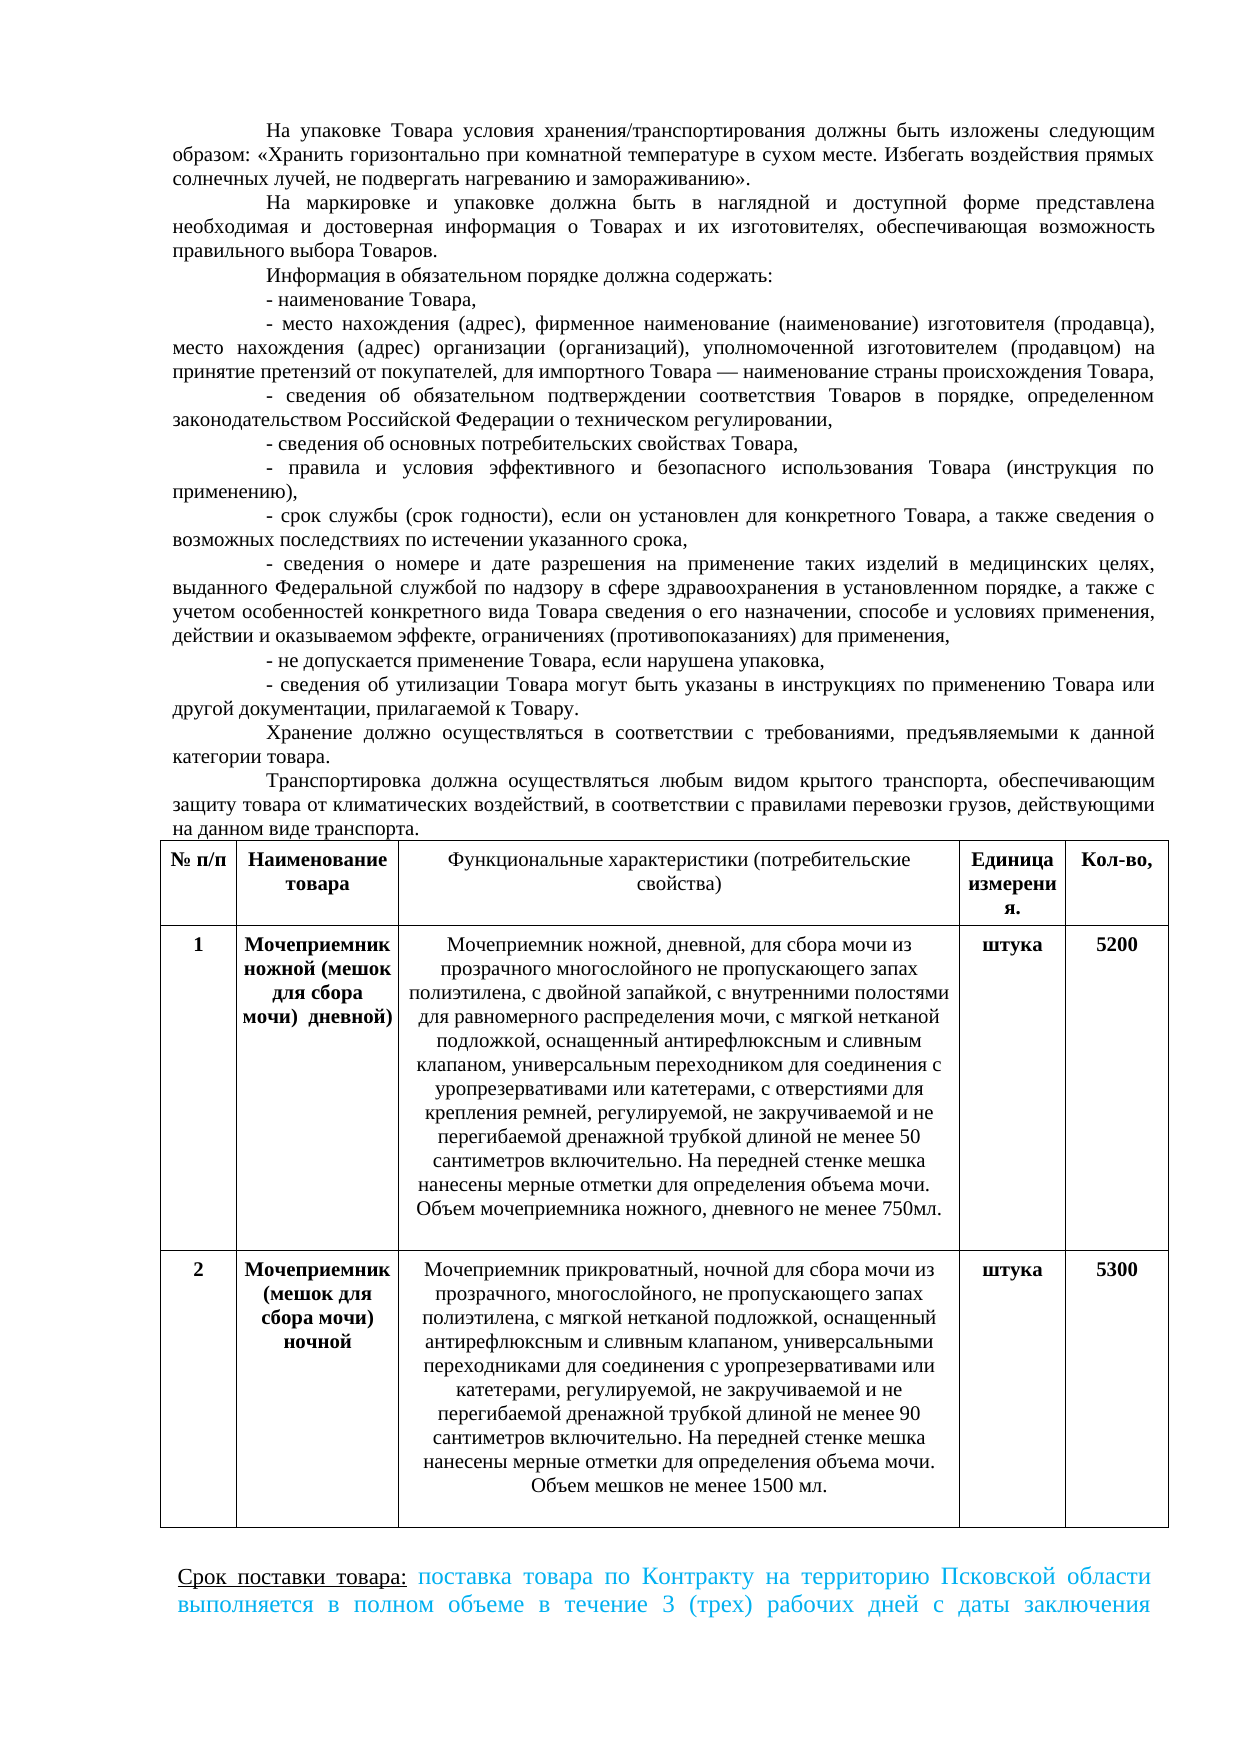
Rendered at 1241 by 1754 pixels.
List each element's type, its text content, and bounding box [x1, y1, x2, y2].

table_cell Мочеприемник прикроватный, ночной для сбора мочи из прозрачного, многослойного, не пропускающего запах полиэтилена, с мягкой нетканой подложкой, оснащенный антирефлюксным и сливным клапаном, универсальными переходниками для соединения с уропрезервативами или катетерами, регулируемой, не закручиваемой и не перегибаемой дренажной трубкой длиной не менее 90 сантиметров включительно. На передней стенке мешка нанесены мерные отметки для определения объема мочи. Объем мешков не менее 1500 мл. [399, 1251, 959, 1527]
text - сведения об обязательном подтверждении соответствия Товаров в порядке, определенном законодательством Российской Федерации о техническом регулировании, [172, 383, 1156, 431]
text На упаковке Товара условия хранения/транспортирования должны быть изложены следующим образом: «Хранить горизонтально при комнатной температуре в сухом месте. Избегать воздействия прямых солнечных лучей, не подвергать нагреванию и замораживанию». [172, 118, 1156, 190]
table_cell штука [960, 1251, 1065, 1527]
text На маркировке и упаковке должна быть в наглядной и доступной форме представлена необходимая и достоверная информация о Товарах и их изготовителях, обеспечивающая возможность правильного выбора Товаров. [172, 190, 1156, 262]
text - правила и условия эффективного и безопасного использования Товара (инструкция по применению), [172, 455, 1156, 503]
text Информация в обязательном порядке должна содержать: [172, 262, 1156, 287]
table_header Функциональные характеристики (потребительские свойства) [399, 841, 959, 925]
table_header Кол-во, [1066, 841, 1168, 925]
text - сведения о номере и дате разрешения на применение таких изделий в медицинских целях, выданного Федеральной службой по надзору в сфере здравоохранения в установленном порядке, а также с учетом особенностей конкретного вида Товара сведения о его назначении, способе и условиях применения, действии и оказываемом эффекте, ограничениях (противопоказаниях) для применения, [172, 551, 1156, 647]
table_cell 5200 [1066, 926, 1168, 1250]
table_header № п/п [161, 841, 236, 925]
text - не допускается применение Товара, если нарушена упаковка, [172, 647, 1156, 672]
text - наименование Товара, [172, 287, 1156, 311]
text Транспортировка должна осуществляться любым видом крытого транспорта, обеспечивающим защиту товара от климатических воздействий, в соответствии с правилами перевозки грузов, действующими на данном виде транспорта. [172, 768, 1156, 840]
table_cell 1 [161, 926, 236, 1250]
text - место нахождения (адрес), фирменное наименование (наименование) изготовителя (продавца), место нахождения (адрес) организации (организаций), уполномоченной изготовителем (продавцом) на принятие претензий от покупателей, для импортного Товара — наименование страны происхождения Товара, [172, 311, 1156, 383]
text Хранение должно осуществляться в соответствии с требованиями, предъявляемыми к данной категории товара. [172, 720, 1156, 768]
table_cell 5300 [1066, 1251, 1168, 1527]
table_header Единица измерения. [960, 841, 1065, 925]
table_header Наименование товара [237, 841, 398, 925]
table_cell Мочеприемник ножной (мешок для сбора мочи) дневной) [237, 926, 398, 1250]
text - сведения об утилизации Товара могут быть указаны в инструкциях по применению Товара или другой документации, прилагаемой к Товару. [172, 672, 1156, 720]
table_cell 2 [161, 1251, 236, 1527]
table_cell Мочеприемник ножной, дневной, для сбора мочи из прозрачного многослойного не пропускающего запах полиэтилена, с двойной запайкой, с внутренними полостями для равномерного распределения мочи, с мягкой нетканой подложкой, оснащенный антирефлюксным и сливным клапаном, универсальным переходником для соединения с уропрезервативами или катетерами, с отверстиями для крепления ремней, регулируемой, не закручиваемой и не перегибаемой дренажной трубкой длиной не менее 50 сантиметров включительно. На передней стенке мешка нанесены мерные отметки для определения объема мочи. Объем мочеприемника ножного, дневного не менее 750мл. [399, 926, 959, 1250]
table_cell штука [960, 926, 1065, 1250]
text - сведения об основных потребительских свойствах Товара, [172, 431, 1156, 455]
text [177, 1561, 1152, 1618]
table_cell Мочеприемник (мешок для сбора мочи) ночной [237, 1251, 398, 1527]
text - срок службы (срок годности), если он установлен для конкретного Товара, а также сведения о возможных последствиях по истечении указанного срока, [172, 503, 1156, 551]
